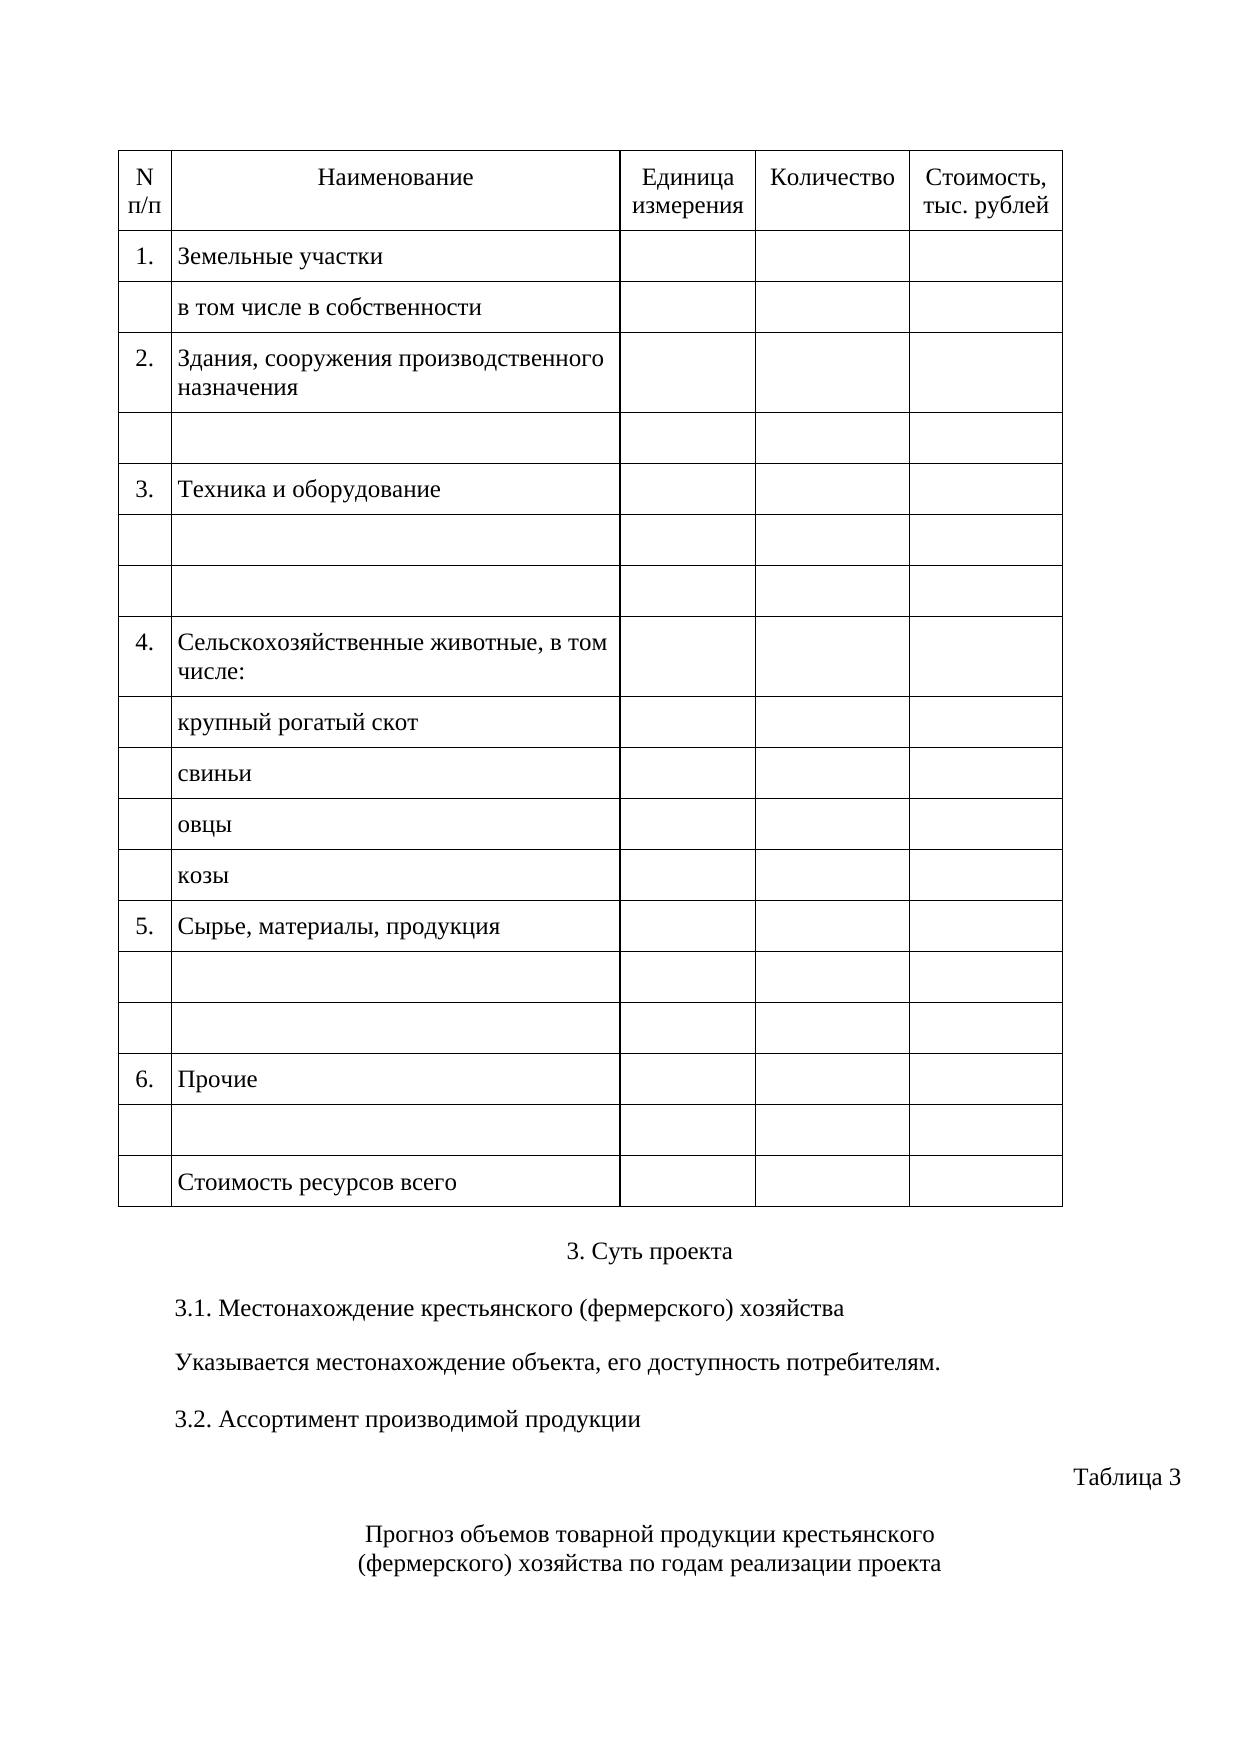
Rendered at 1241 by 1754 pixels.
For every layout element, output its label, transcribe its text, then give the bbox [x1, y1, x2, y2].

table_cell [910, 566, 1062, 616]
table_cell [621, 1105, 755, 1155]
table_cell [756, 1156, 909, 1206]
text (фермерского) хозяйства по годам реализации проекта [118, 1548, 1181, 1577]
table_cell [621, 799, 755, 849]
table_cell [119, 697, 171, 747]
table_cell [756, 282, 909, 332]
table_cell Сельскохозяйственные животные, в том числе: [172, 617, 619, 696]
table_cell [119, 1105, 171, 1155]
table_cell 3. [119, 464, 171, 514]
table_cell в том числе в собственности [172, 282, 619, 332]
table_cell [172, 952, 619, 1002]
table_cell [621, 231, 755, 281]
table_cell [756, 850, 909, 900]
table_header Количество [756, 151, 909, 230]
table_cell [756, 231, 909, 281]
table_cell козы [172, 850, 619, 900]
table_cell [910, 464, 1062, 514]
table_cell [621, 1156, 755, 1206]
table_cell [172, 1003, 619, 1053]
table_cell [119, 566, 171, 616]
table_cell [910, 515, 1062, 565]
table_cell [910, 748, 1062, 798]
table_cell 5. [119, 901, 171, 951]
table_cell [119, 515, 171, 565]
table_cell [910, 799, 1062, 849]
table_cell [910, 1105, 1062, 1155]
table_cell [119, 850, 171, 900]
table_cell [172, 515, 619, 565]
table_cell Земельные участки [172, 231, 619, 281]
table_cell [119, 1156, 171, 1206]
table_cell [621, 282, 755, 332]
table_cell [756, 748, 909, 798]
table_cell [910, 1054, 1062, 1104]
table_cell [119, 413, 171, 463]
table_cell [756, 1054, 909, 1104]
table_cell [172, 1105, 619, 1155]
table_cell [621, 1054, 755, 1104]
table_cell [756, 799, 909, 849]
table_cell крупный рогатый скот [172, 697, 619, 747]
table_cell Здания, сооружения производственного назначения [172, 333, 619, 412]
table_cell [756, 1105, 909, 1155]
table_cell Сырье, материалы, продукция [172, 901, 619, 951]
table_cell [621, 901, 755, 951]
table_cell свиньи [172, 748, 619, 798]
table_cell Прочие [172, 1054, 619, 1104]
table_cell [756, 566, 909, 616]
table_cell [910, 231, 1062, 281]
table_cell [910, 1156, 1062, 1206]
text Таблица 3 [118, 1462, 1181, 1491]
table_cell [621, 1003, 755, 1053]
table_cell [119, 799, 171, 849]
table_cell [621, 566, 755, 616]
table_cell [756, 413, 909, 463]
text 3. Суть проекта [118, 1236, 1181, 1264]
text Указывается местонахождение объекта, его доступность потребителям. [118, 1347, 1181, 1376]
table_cell [172, 413, 619, 463]
table_cell 2. [119, 333, 171, 412]
table_cell [756, 333, 909, 412]
table_cell [119, 748, 171, 798]
table_cell [910, 697, 1062, 747]
table_header Стоимость, тыс. рублей [910, 151, 1062, 230]
table_cell Стоимость ресурсов всего [172, 1156, 619, 1206]
table_cell овцы [172, 799, 619, 849]
table_cell [621, 515, 755, 565]
table_cell [910, 901, 1062, 951]
table_cell [621, 952, 755, 1002]
text Прогноз объемов товарной продукции крестьянского [118, 1519, 1181, 1548]
table_cell [621, 617, 755, 696]
table_cell [910, 850, 1062, 900]
table_cell [910, 413, 1062, 463]
table_header Единица измерения [621, 151, 755, 230]
table_cell [756, 697, 909, 747]
table_cell [119, 952, 171, 1002]
table_header Наименование [172, 151, 619, 230]
table_cell [756, 464, 909, 514]
table_cell [756, 901, 909, 951]
table_cell [910, 282, 1062, 332]
table_cell [756, 515, 909, 565]
table_cell [621, 850, 755, 900]
table_cell [910, 952, 1062, 1002]
table_cell [910, 1003, 1062, 1053]
table_cell [756, 1003, 909, 1053]
table_cell [621, 413, 755, 463]
table_cell Техника и оборудование [172, 464, 619, 514]
table_cell [119, 282, 171, 332]
table_cell [621, 748, 755, 798]
table_header N п/п [119, 151, 171, 230]
table_cell [910, 333, 1062, 412]
table_cell [910, 617, 1062, 696]
table_cell [621, 333, 755, 412]
table_cell [119, 1003, 171, 1053]
table_cell [756, 617, 909, 696]
table_cell 4. [119, 617, 171, 696]
text 3.2. Ассортимент производимой продукции [118, 1404, 1181, 1433]
table_cell 6. [119, 1054, 171, 1104]
table_cell [756, 952, 909, 1002]
table_cell [621, 464, 755, 514]
text 3.1. Местонахождение крестьянского (фермерского) хозяйства [118, 1293, 1181, 1322]
table_cell [621, 697, 755, 747]
table_cell [172, 566, 619, 616]
table_cell 1. [119, 231, 171, 281]
